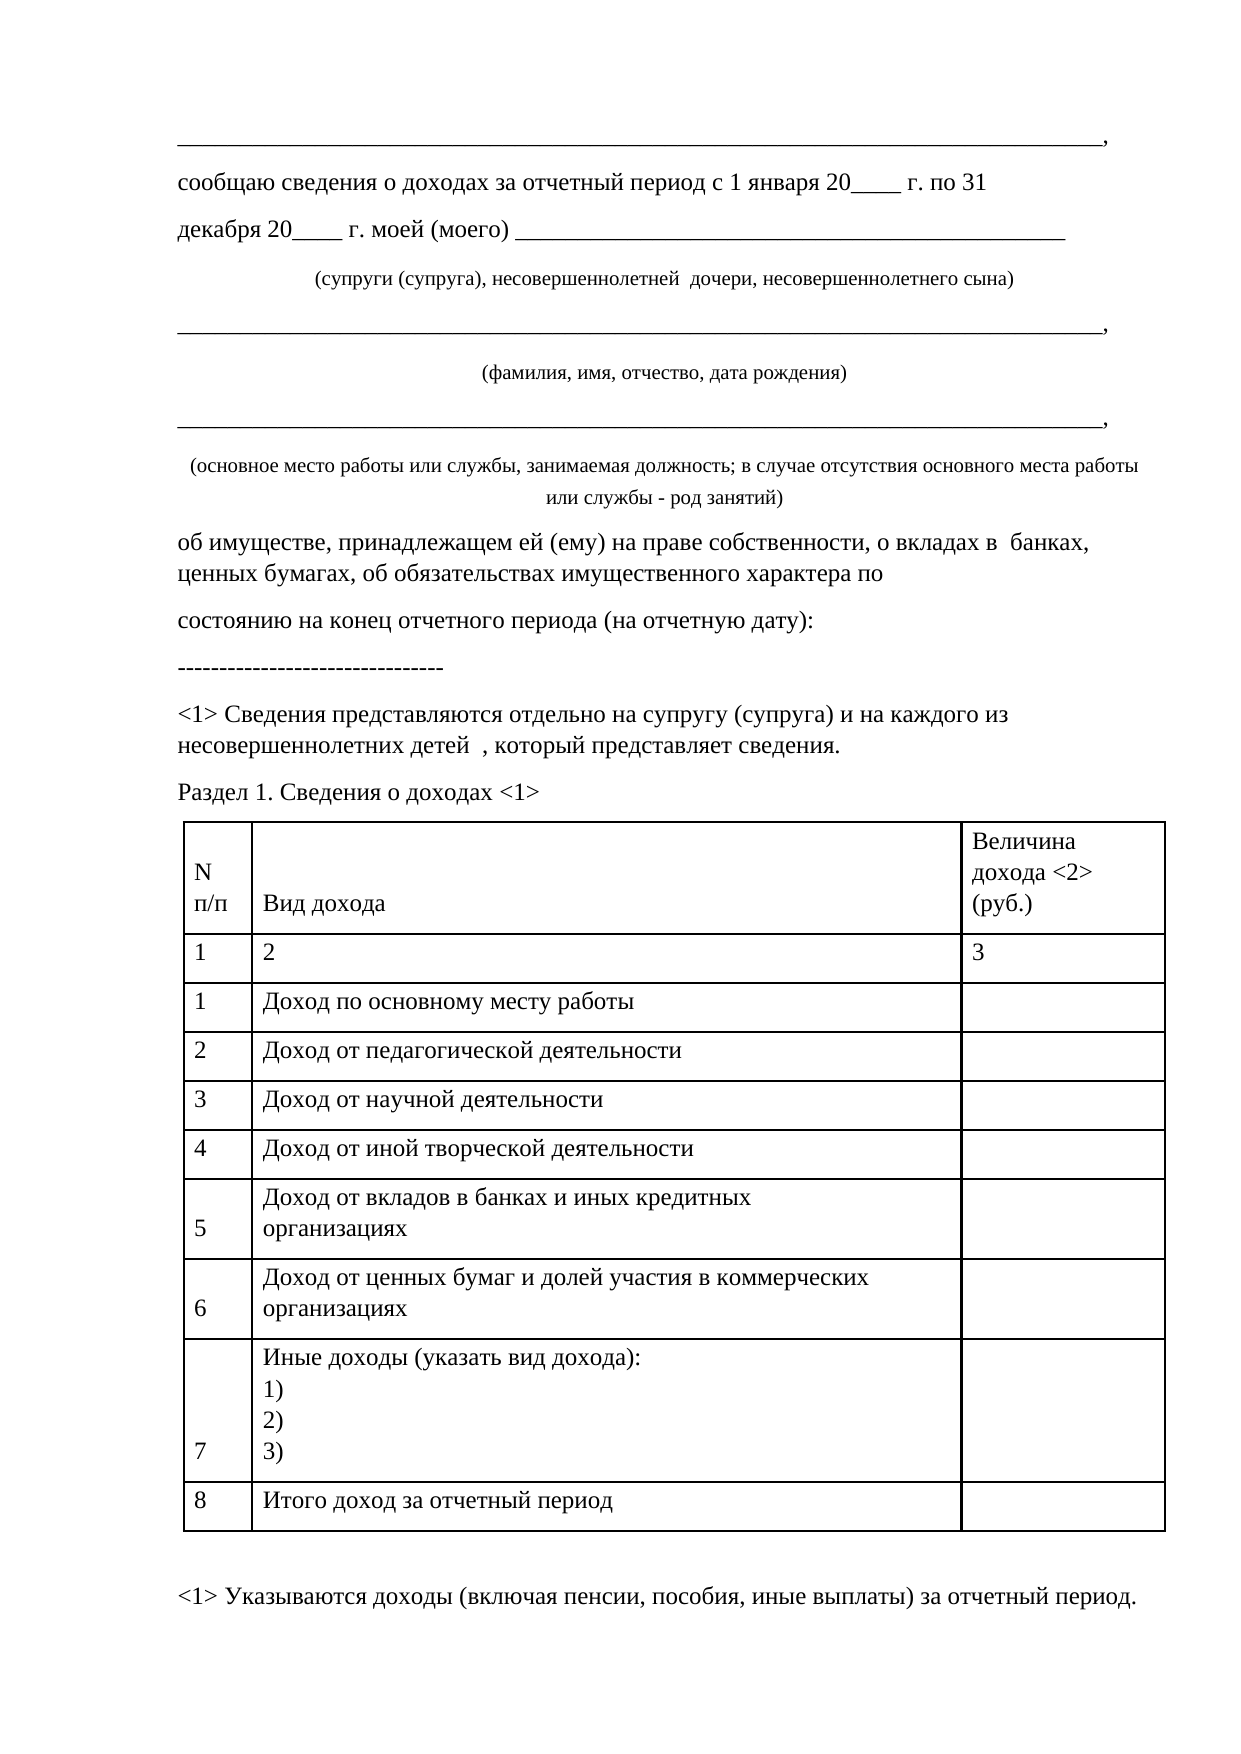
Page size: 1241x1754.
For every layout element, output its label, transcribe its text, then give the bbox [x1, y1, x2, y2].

table_cell 3 [185, 1082, 251, 1128]
table_cell [963, 1082, 1164, 1128]
table_cell Доход по основному месту работы [253, 984, 960, 1031]
table_cell 7 [185, 1340, 251, 1481]
table_cell Иные доходы (указать вид дохода): 1) 2) 3) [253, 1340, 960, 1481]
table_header N п/п [185, 823, 251, 933]
table_cell 2 [253, 935, 960, 982]
table_cell Доход от вкладов в банках и иных кредитных организациях [253, 1180, 960, 1258]
text (основное место работы или службы, занимаемая должность; в случае отсутствия основного места работы или службы - род занятий) [177, 446, 1152, 509]
text __________________________________________________________________________, [177, 399, 1152, 431]
table_cell 1 [185, 984, 251, 1031]
text <1> Сведения представляются отдельно на супругу (супруга) и на каждого из несовершеннолетних детей , который представляет сведения. [177, 696, 1152, 759]
table_cell Доход от иной творческой деятельности [253, 1131, 960, 1177]
table_cell 2 [185, 1033, 251, 1079]
text (фамилия, имя, отчество, дата рождения) [177, 352, 1152, 384]
table_cell [963, 1483, 1164, 1529]
table_cell [963, 1340, 1164, 1481]
table_header Величина дохода <2> (руб.) [963, 823, 1164, 933]
table_cell Доход от педагогической деятельности [253, 1033, 960, 1079]
text (супруги (супруга), несовершеннолетней дочери, несовершеннолетнего сына) [177, 259, 1152, 290]
table_cell [963, 984, 1164, 1031]
table_cell [963, 1180, 1164, 1258]
table_cell 3 [963, 935, 1164, 982]
table_cell Итого доход за отчетный период [253, 1483, 960, 1529]
table_cell 5 [185, 1180, 251, 1258]
table_cell Доход от научной деятельности [253, 1082, 960, 1128]
text -------------------------------- [177, 649, 1152, 681]
text состоянию на конец отчетного периода (на отчетную дату): [177, 602, 1152, 634]
text об имуществе, принадлежащем ей (ему) на праве собственности, о вкладах в банках, ценных бумагах, об обязательствах имущественного характера по [177, 524, 1152, 587]
table_cell [963, 1131, 1164, 1177]
text __________________________________________________________________________, [177, 306, 1152, 337]
table_cell 6 [185, 1260, 251, 1338]
text декабря 20____ г. моей (моего) ____________________________________________ [177, 212, 1152, 243]
table_header Вид дохода [253, 823, 960, 933]
table_cell Доход от ценных бумаг и долей участия в коммерческих организациях [253, 1260, 960, 1338]
table_cell [963, 1260, 1164, 1338]
text <1> Указываются доходы (включая пенсии, пособия, иные выплаты) за отчетный период. [177, 1578, 1152, 1610]
text сообщаю сведения о доходах за отчетный период с 1 января 20____ г. по 31 [177, 165, 1152, 196]
text Раздел 1. Сведения о доходах <1> [177, 774, 1152, 806]
table_cell [963, 1033, 1164, 1079]
table_cell 8 [185, 1483, 251, 1529]
table_cell 4 [185, 1131, 251, 1177]
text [177, 118, 1152, 149]
table_cell 1 [185, 935, 251, 982]
